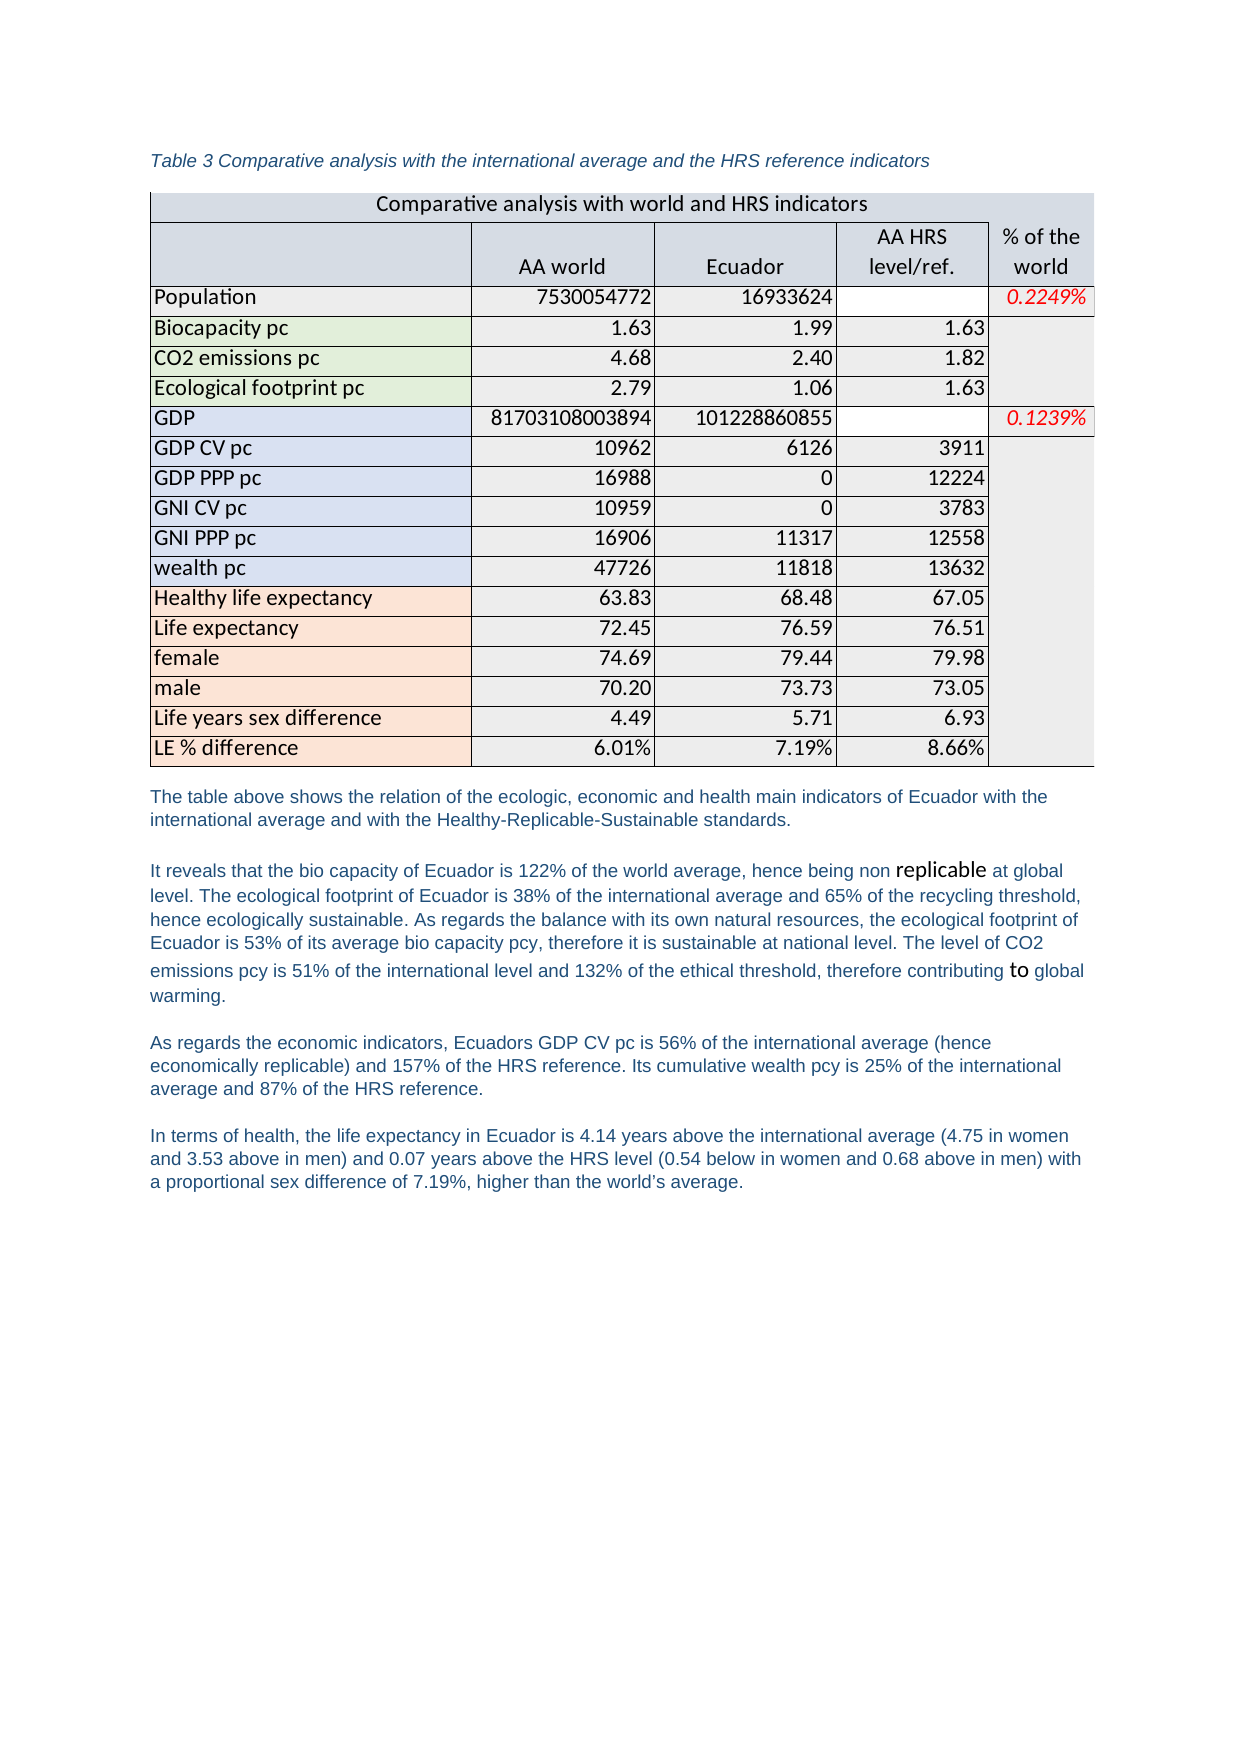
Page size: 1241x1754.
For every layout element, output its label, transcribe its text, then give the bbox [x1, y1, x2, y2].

text In terms of health, the life expectancy in Ecuador is 4.14 years above the international average (4.75 in women and 3.53 above in men) and 0.07 years above the HRS level (0.54 below in women and 0.68 above in men) with a proportional sex difference of 7.19%, higher than the world’s average. [150, 1124, 1090, 1192]
text The table above shows the relation of the ecologic, economic and health main indicators of Ecuador with the international average and with the Healthy-Replicable-Sustainable standards. [150, 786, 1090, 831]
text Table 3 Comparative analysis with the international average and the HRS reference indicators [150, 150, 1090, 172]
text It reveals that the bio capacity of Ecuador is 122% of the world average, hence being non replicable at global level. The ecological footprint of Ecuador is 38% of the international average and 65% of the recycling threshold, hence ecologically sustainable. As regards the balance with its own natural resources, the ecological footprint of Ecuador is 53% of its average bio capacity pcy, therefore it is sustainable at national level. The level of CO2 emissions pcy is 51% of the international level and 132% of the ethical threshold, therefore contributing to global warming. [150, 855, 1090, 1007]
text As regards the economic indicators, Ecuadors GDP CV pc is 56% of the international average (hence economically replicable) and 157% of the HRS reference. Its cumulative wealth pcy is 25% of the international average and 87% of the HRS reference. [150, 1031, 1090, 1099]
